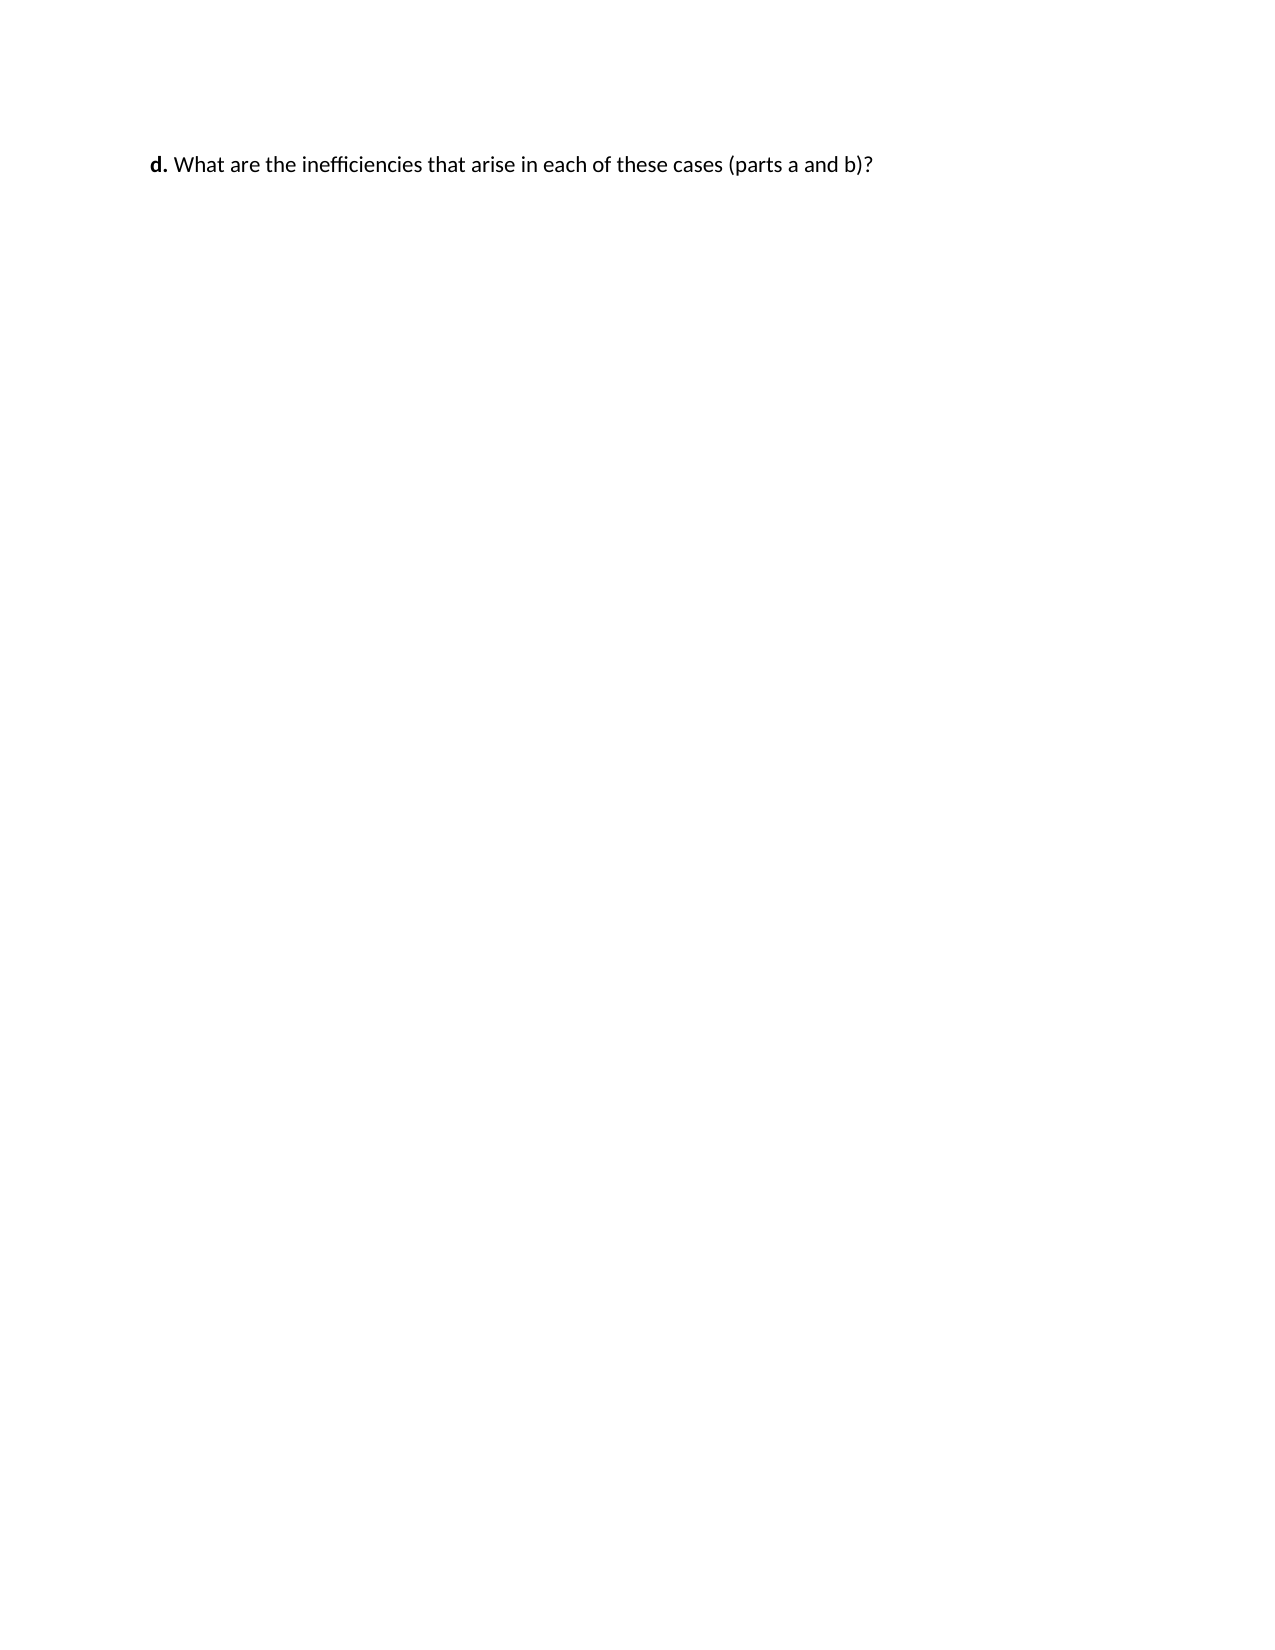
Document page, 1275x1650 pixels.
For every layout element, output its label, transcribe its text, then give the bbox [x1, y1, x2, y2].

text d. What are the inefficiencies that arise in each of these cases (parts a and b)? [150, 150, 1125, 178]
